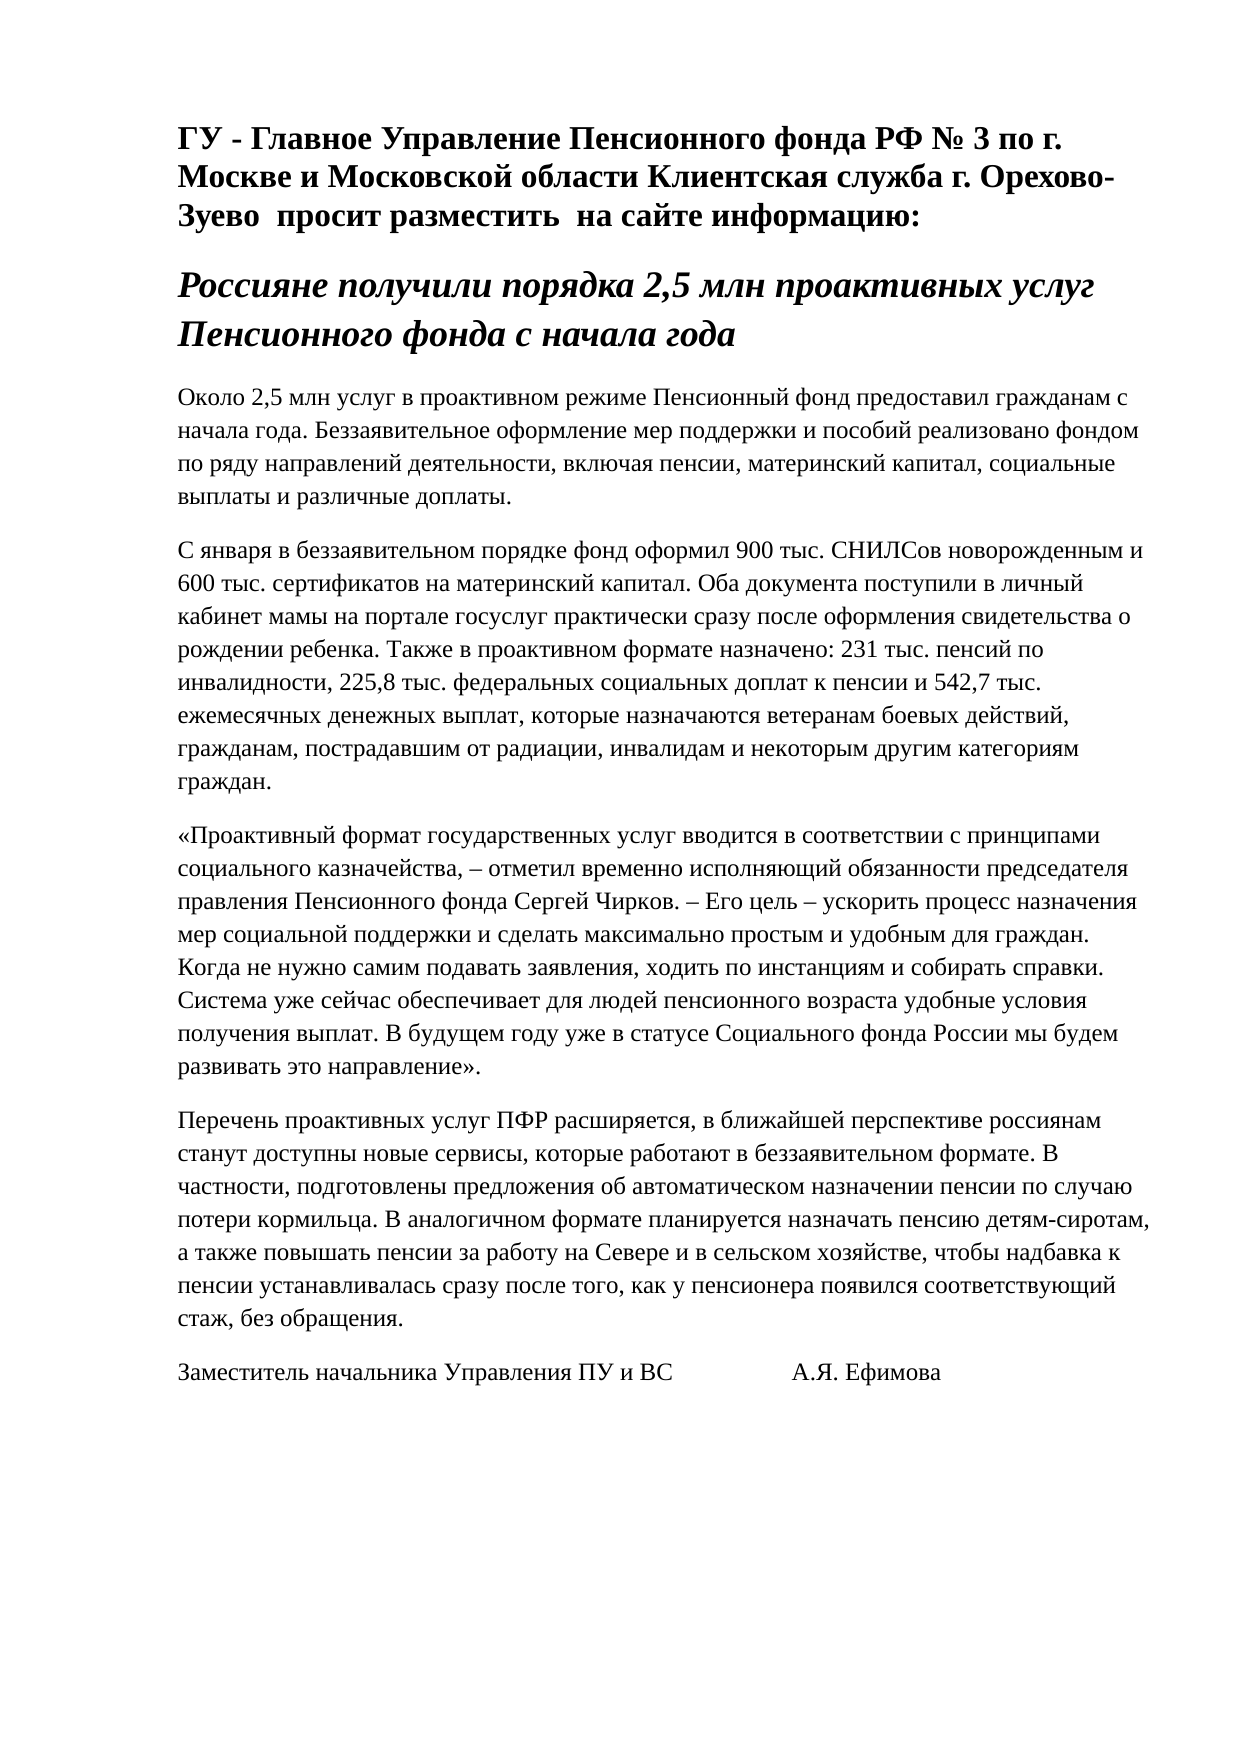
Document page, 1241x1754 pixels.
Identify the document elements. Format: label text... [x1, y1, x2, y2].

text Перечень проактивных услуг ПФР расширяется, в ближайшей перспективе россиянам станут доступны новые сервисы, которые работают в беззаявительном формате. В частности, подготовлены предложения об автоматическом назначении пенсии по случаю потери кормильца. В аналогичном формате планируется назначать пенсию детям-сиротам, а также повышать пенсии за работу на Севере и в сельском хозяйстве, чтобы надбавка к пенсии устанавливалась сразу после того, как у пенсионера появился соответствующий стаж, без обращения. [177, 1105, 1152, 1332]
text «Проактивный формат государственных услуг вводится в соответствии с принципами социального казначейства, – отметил временно исполняющий обязанности председателя правления Пенсионного фонда Сергей Чирков. – Его цель – ускорить процесс назначения мер социальной поддержки и сделать максимально простым и удобным для граждан. Когда не нужно самим подавать заявления, ходить по инстанциям и собирать справки. Система уже сейчас обеспечивает для людей пенсионного возраста удобные условия получения выплат. В будущем году уже в статусе Социального фонда России мы будем развивать это направление». [177, 820, 1152, 1080]
text Около 2,5 млн услуг в проактивном режиме Пенсионный фонд предоставил гражданам с начала года. Беззаявительное оформление мер поддержки и пособий реализовано фондом по ряду направлений деятельности, включая пенсии, материнский капитал, социальные выплаты и различные доплаты. [177, 382, 1152, 510]
text Заместитель начальника Управления ПУ и ВС А.Я. Ефимова [177, 1357, 1152, 1386]
text С января в беззаявительном порядке фонд оформил 900 тыс. СНИЛСов новорожденным и 600 тыс. сертификатов на материнский капитал. Оба документа поступили в личный кабинет мамы на портале госуслуг практически сразу после оформления свидетельства о рождении ребенка. Также в проактивном формате назначено: 231 тыс. пенсий по инвалидности, 225,8 тыс. федеральных социальных доплат к пенсии и 542,7 тыс. ежемесячных денежных выплат, которые назначаются ветеранам боевых действий, гражданам, пострадавшим от радиации, инвалидам и некоторым другим категориям граждан. [177, 535, 1152, 795]
text ГУ - Главное Управление Пенсионного фонда РФ № 3 по г. Москве и Московской области Клиентская служба г. Орехово-Зуево просит разместить на сайте информацию: [177, 118, 1152, 233]
text Россияне получили порядка 2,5 млн проактивных услуг Пенсионного фонда с начала года [177, 262, 1152, 355]
